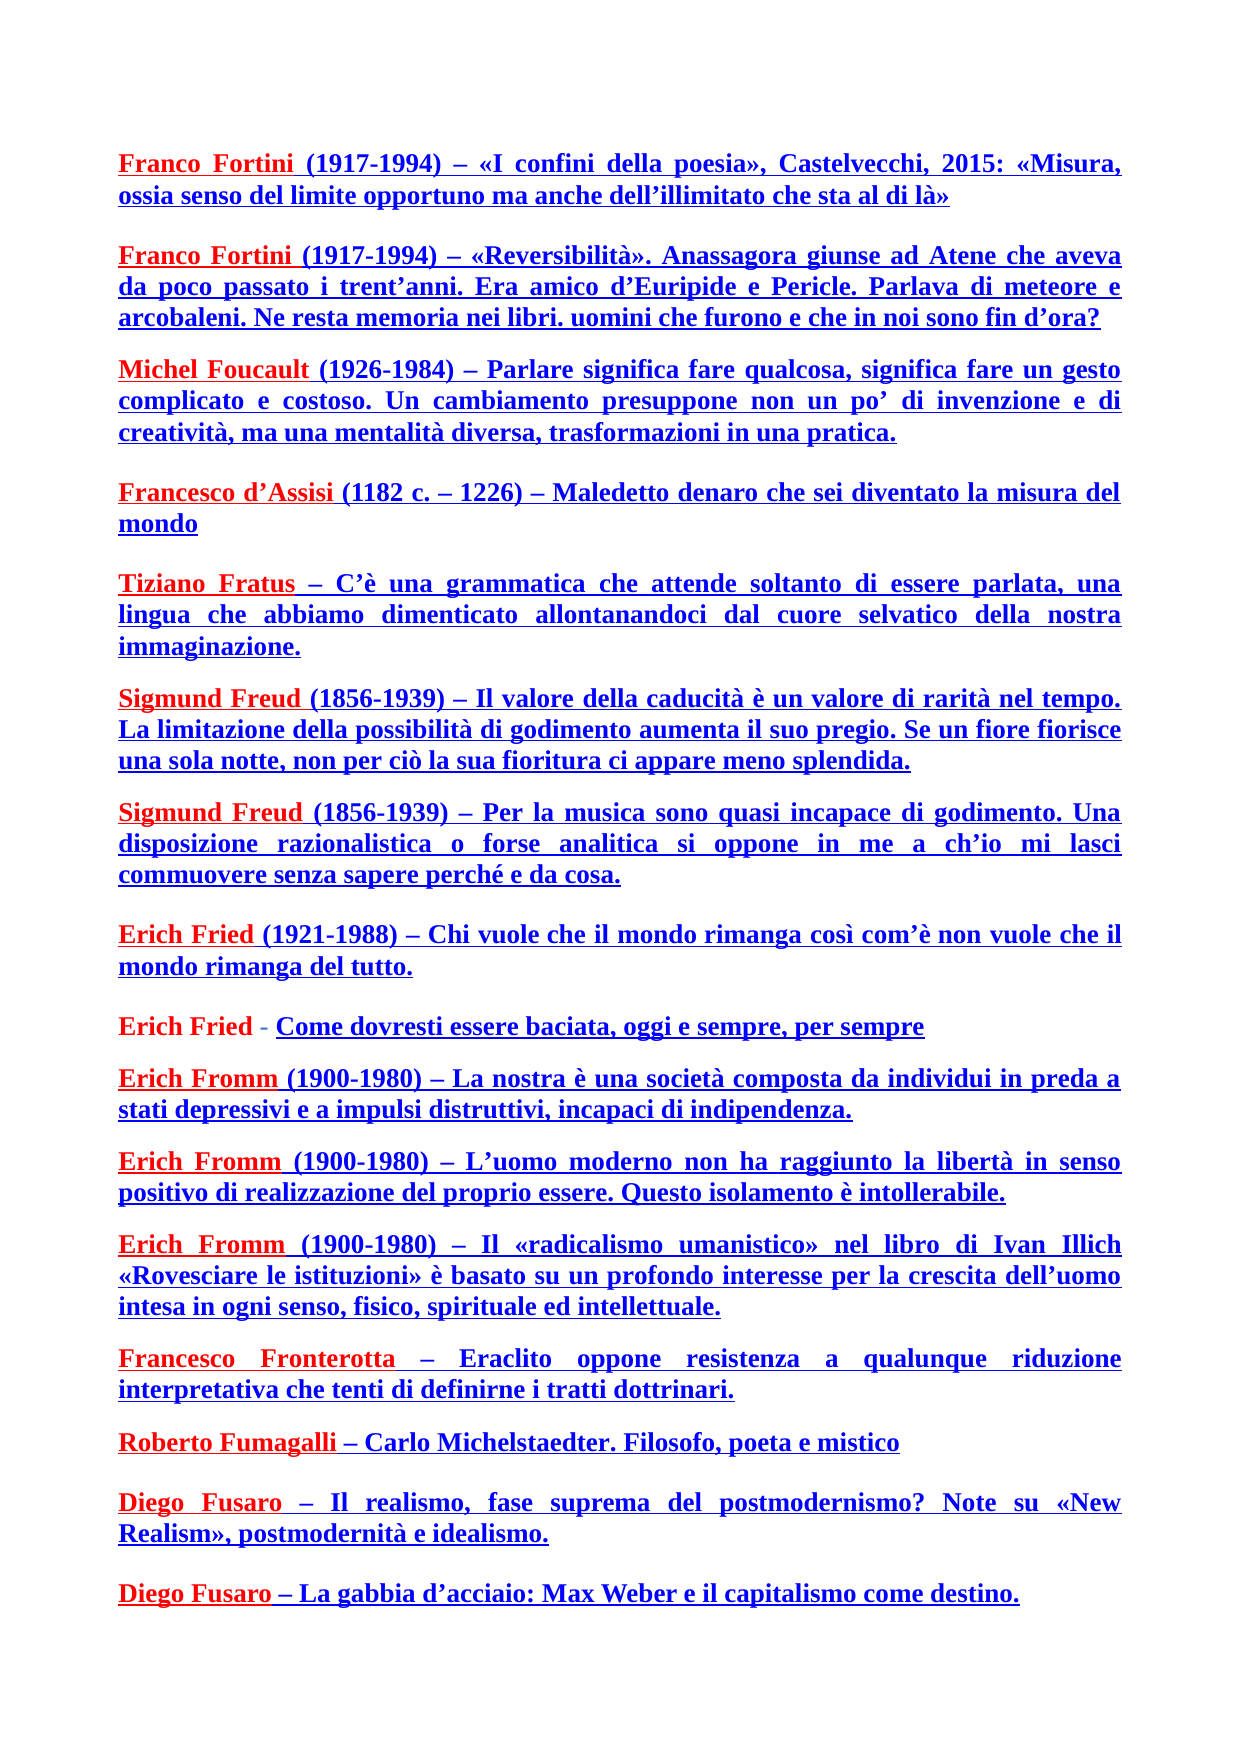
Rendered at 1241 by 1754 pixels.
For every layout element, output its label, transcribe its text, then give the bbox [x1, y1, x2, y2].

subtitle Erich Fromm (1900-1980) – La nostra è una società composta da individui in preda a stati depressivi e a impulsi distruttivi, incapaci di indipendenza. [118, 1062, 1122, 1124]
subtitle Franco Fortini (1917-1994) – «Reversibilità». Anassagora giunse ad Atene che aveva da poco passato i trent’anni. Era amico d’Euripide e Pericle. Parlava di meteore e arcobaleni. Ne resta memoria nei libri. uomini che furono e che in noi sono fin d’ora? [118, 239, 1122, 266]
subtitle Erich Fried - Come dovresti essere baciata, oggi e sempre, per sempre [118, 1010, 1122, 1041]
subtitle Diego Fusaro – Il realismo, fase suprema del postmodernismo? Note su «New Realism», postmodernità e idealismo. [118, 1486, 1122, 1513]
text Erich Fromm (1900-1980) – L’uomo moderno non ha raggiunto la libertà in senso positivo di realizzazione del proprio essere. Questo isolamento è intollerabile. [118, 1174, 1122, 1207]
text Sigmund Freud (1856-1939) – Per la musica sono quasi incapace di godimento. Una disposizione razionalistica o forse analitica si oppone in me a ch’io mi lasci commuovere senza sapere perché e da cosa. [118, 796, 1122, 823]
subtitle Diego Fusaro – Il realismo, fase suprema del postmodernismo? Note su «New Realism», postmodernità e idealismo. [118, 1514, 1122, 1548]
subtitle Franco Fortini (1917-1994) – «Reversibilità». Anassagora giunse ad Atene che aveva da poco passato i trent’anni. Era amico d’Euripide e Pericle. Parlava di meteore e arcobaleni. Ne resta memoria nei libri. uomini che furono e che in noi sono fin d’ora? [118, 268, 1122, 297]
subtitle Tiziano Fratus – C’è una grammatica che attende soltanto di essere parlata, una lingua che abbiamo dimenticato allontanandoci dal cuore selvatico della nostra immaginazione. [118, 627, 1122, 661]
subtitle Franco Fortini (1917-1994) – «Reversibilità». Anassagora giunse ad Atene che aveva da poco passato i trent’anni. Era amico d’Euripide e Pericle. Parlava di meteore e arcobaleni. Ne resta memoria nei libri. uomini che furono e che in noi sono fin d’ora? [118, 299, 1122, 332]
subtitle Franco Fortini (1917-1994) – «I confini della poesia», Castelvecchi, 2015: «Misura, ossia senso del limite opportuno ma anche dell’illimitato che sta al di là» [118, 176, 1122, 210]
subtitle Sigmund Freud (1856-1939) – Il valore della caducità è un valore di rarità nel tempo. La limitazione della possibilità di godimento aumenta il suo pregio. Se un fiore fiorisce una sola notte, non per ciò la sua fioritura ci appare meno splendida. [118, 741, 1122, 775]
subtitle Erich Fried (1921-1988) – Chi vuole che il mondo rimanga così com’è non vuole che il mondo rimanga del tutto. [118, 918, 1122, 946]
text Erich Fromm (1900-1980) – L’uomo moderno non ha raggiunto la libertà in senso positivo di realizzazione del proprio essere. Questo isolamento è intollerabile. [118, 1145, 1122, 1172]
subtitle Francesco Fronterotta – Eraclito oppone resistenza a qualunque riduzione interpretativa che tenti di definirne i tratti dottrinari. [118, 1371, 1122, 1405]
subtitle Michel Foucault (1926-1984) – Parlare significa fare qualcosa, significa fare un gesto complicato e costoso. Un cambiamento presuppone non un po’ di invenzione e di creatività, ma una mentalità diversa, trasformazioni in una pratica. [118, 413, 1122, 447]
subtitle Tiziano Fratus – C’è una grammatica che attende soltanto di essere parlata, una lingua che abbiamo dimenticato allontanandoci dal cuore selvatico della nostra immaginazione. [118, 596, 1122, 626]
subtitle Michel Foucault (1926-1984) – Parlare significa fare qualcosa, significa fare un gesto complicato e costoso. Un cambiamento presuppone non un po’ di invenzione e di creatività, ma una mentalità diversa, trasformazioni in una pratica. [118, 382, 1122, 412]
subtitle Sigmund Freud (1856-1939) – Il valore della caducità è un valore di rarità nel tempo. La limitazione della possibilità di godimento aumenta il suo pregio. Se un fiore fiorisce una sola notte, non per ciò la sua fioritura ci appare meno splendida. [118, 710, 1122, 740]
text Erich Fromm (1900-1980) – Il «radicalismo umanistico» nel libro di Ivan Illich «Rovesciare le istituzioni» è basato su un profondo interesse per la crescita dell’uomo intesa in ogni senso, fisico, spirituale ed intellettuale. [118, 1257, 1122, 1287]
text Sigmund Freud (1856-1939) – Per la musica sono quasi incapace di godimento. Una disposizione razionalistica o forse analitica si oppone in me a ch’io mi lasci commuovere senza sapere perché e da cosa. [118, 856, 1122, 889]
subtitle Michel Foucault (1926-1984) – Parlare significa fare qualcosa, significa fare un gesto complicato e costoso. Un cambiamento presuppone non un po’ di invenzione e di creatività, ma una mentalità diversa, trasformazioni in una pratica. [118, 353, 1122, 381]
subtitle Sigmund Freud (1856-1939) – Il valore della caducità è un valore di rarità nel tempo. La limitazione della possibilità di godimento aumenta il suo pregio. Se un fiore fiorisce una sola notte, non per ciò la sua fioritura ci appare meno splendida. [118, 682, 1122, 709]
text Erich Fromm (1900-1980) – Il «radicalismo umanistico» nel libro di Ivan Illich «Rovesciare le istituzioni» è basato su un profondo interesse per la crescita dell’uomo intesa in ogni senso, fisico, spirituale ed intellettuale. [118, 1228, 1122, 1255]
text Erich Fromm (1900-1980) – Il «radicalismo umanistico» nel libro di Ivan Illich «Rovesciare le istituzioni» è basato su un profondo interesse per la crescita dell’uomo intesa in ogni senso, fisico, spirituale ed intellettuale. [118, 1288, 1122, 1322]
text Sigmund Freud (1856-1939) – Per la musica sono quasi incapace di godimento. Una disposizione razionalistica o forse analitica si oppone in me a ch’io mi lasci commuovere senza sapere perché e da cosa. [118, 824, 1122, 854]
subtitle Erich Fried (1921-1988) – Chi vuole che il mondo rimanga così com’è non vuole che il mondo rimanga del tutto. [118, 947, 1122, 981]
subtitle Tiziano Fratus – C’è una grammatica che attende soltanto di essere parlata, una lingua che abbiamo dimenticato allontanandoci dal cuore selvatico della nostra immaginazione. [118, 567, 1122, 594]
subtitle Franco Fortini (1917-1994) – «I confini della poesia», Castelvecchi, 2015: «Misura, ossia senso del limite opportuno ma anche dell’illimitato che sta al di là» [118, 148, 1122, 175]
subtitle Diego Fusaro – La gabbia d’acciaio: Max Weber e il capitalismo come destino. [118, 1577, 1122, 1608]
subtitle Roberto Fumagalli – Carlo Michelstaedter. Filosofo, poeta e mistico [118, 1426, 1122, 1457]
subtitle Francesco Fronterotta – Eraclito oppone resistenza a qualunque riduzione interpretativa che tenti di definirne i tratti dottrinari. [118, 1342, 1122, 1370]
subtitle Francesco d’Assisi (1182 c. – 1226) – Maledetto denaro che sei diventato la misura del mondo [118, 476, 1122, 538]
